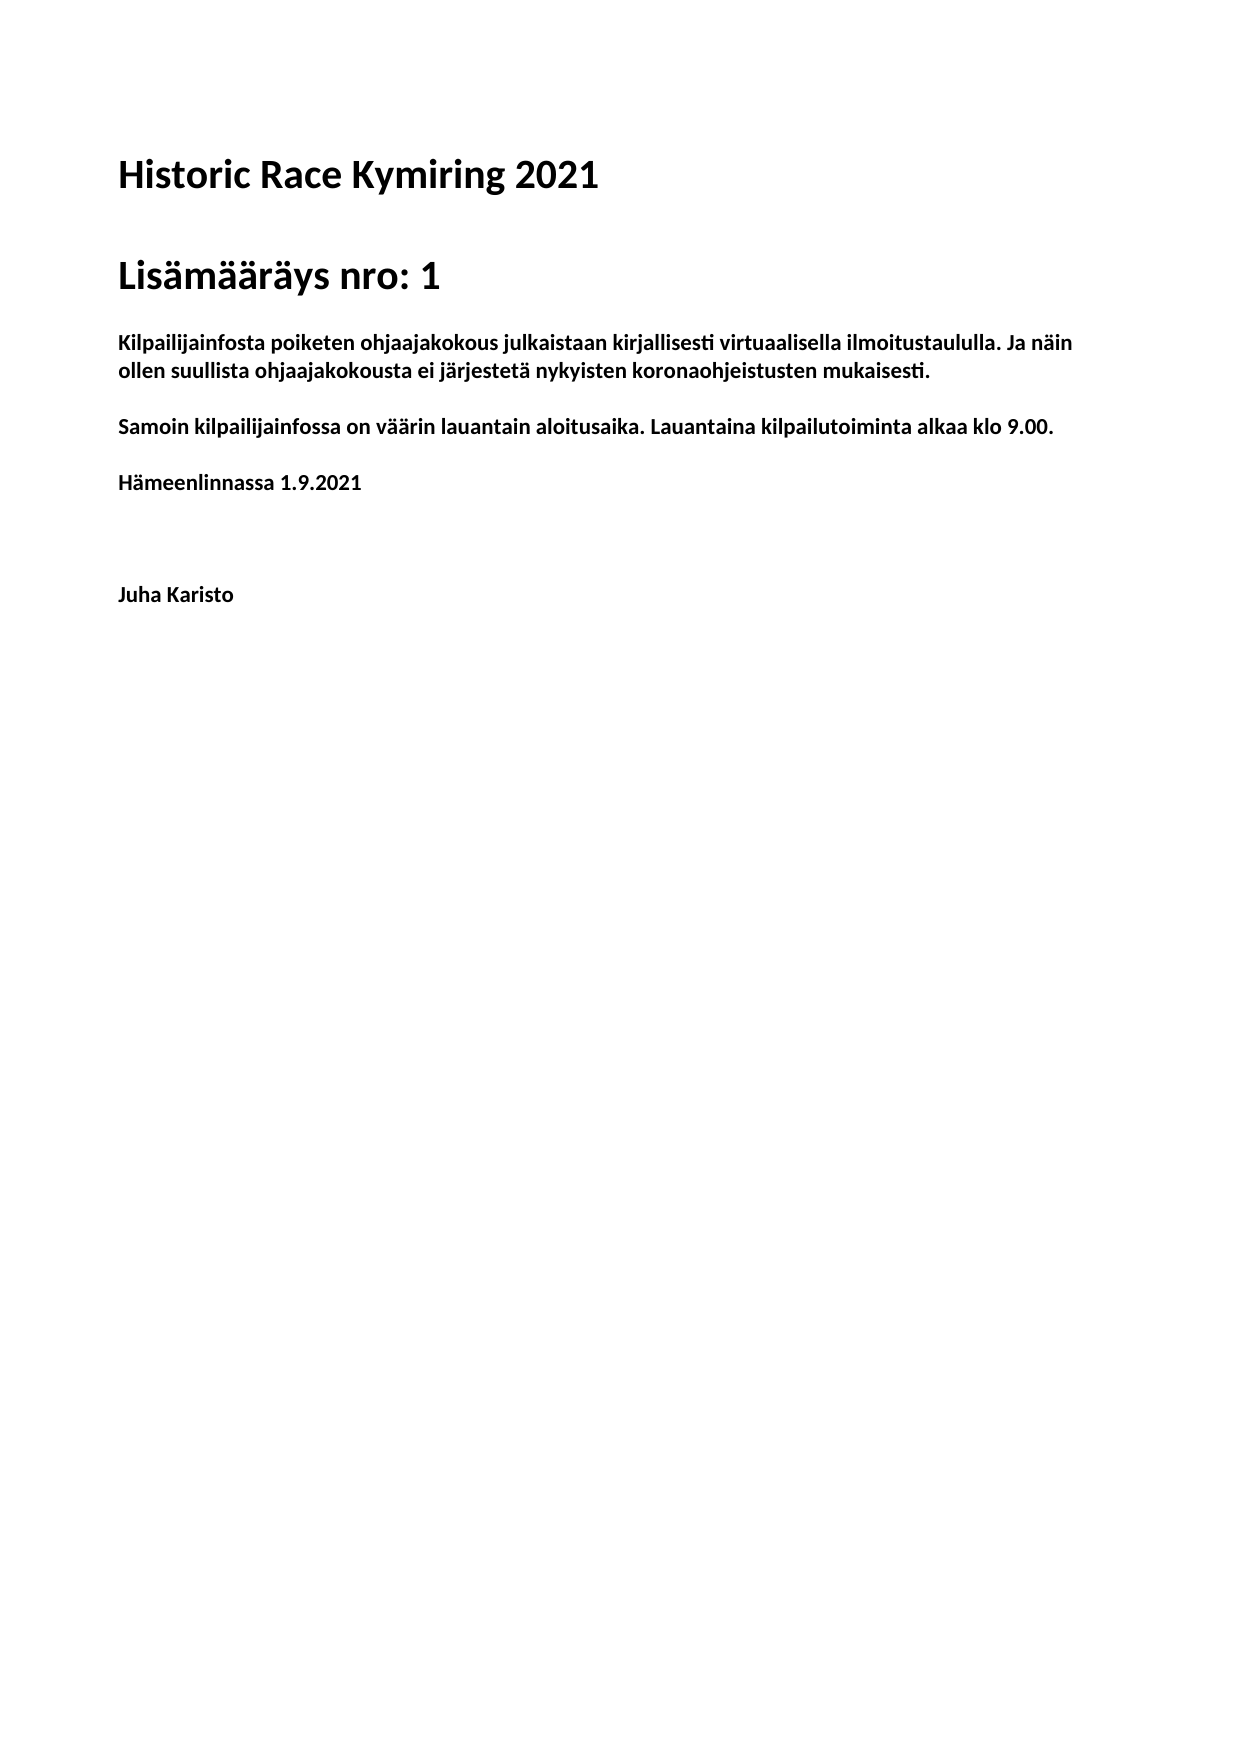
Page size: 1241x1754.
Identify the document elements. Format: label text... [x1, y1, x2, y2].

text Juha Karisto [118, 580, 1122, 608]
text Historic Race Kymiring 2021 [118, 148, 1122, 198]
text Kilpailijainfosta poiketen ohjaajakokous julkaistaan kirjallisesti virtuaalisella ilmoitustaululla. Ja näin ollen suullista ohjaajakokousta ei järjestetä nykyisten koronaohjeistusten mukaisesti. [118, 328, 1122, 384]
text Lisämääräys nro: 1 [118, 249, 1122, 300]
text Hämeenlinnassa 1.9.2021 [118, 468, 1122, 496]
text Samoin kilpailijainfossa on väärin lauantain aloitusaika. Lauantaina kilpailutoiminta alkaa klo 9.00. [118, 412, 1122, 440]
